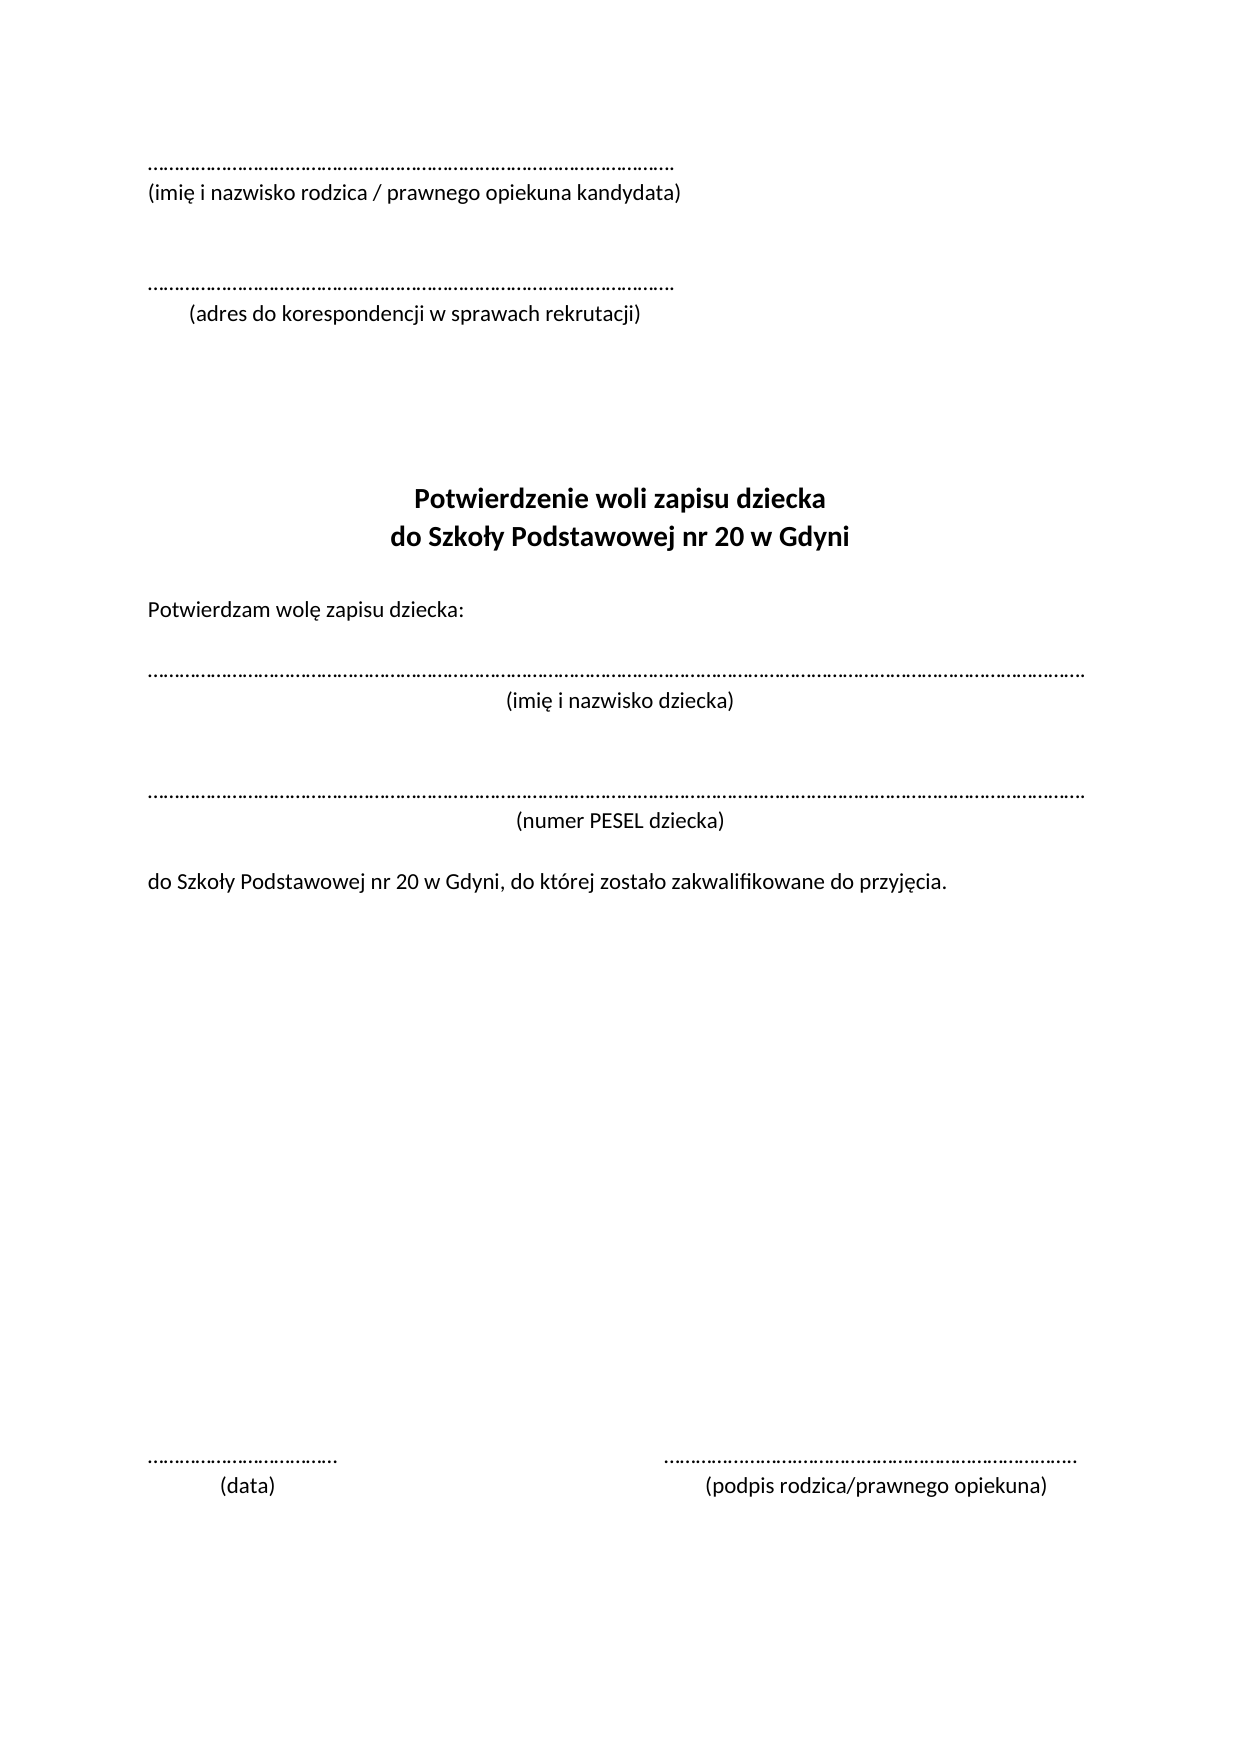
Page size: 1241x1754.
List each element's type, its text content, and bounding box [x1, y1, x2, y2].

text (imię i nazwisko dziecka) [148, 686, 1093, 714]
text (adres do korespondencji w sprawach rekrutacji) [148, 299, 1093, 327]
text ……………………………… …………...……….…………………………………………….. [148, 1441, 1093, 1469]
text ……………………………………………………………………………………………………………………………………………………………. [148, 656, 1093, 684]
text do Szkoły Podstawowej nr 20 w Gdyni, do której zostało zakwalifikowane do przyjęcia. [148, 867, 1093, 895]
text Potwierdzam wolę zapisu dziecka: [148, 595, 1093, 623]
text do Szkoły Podstawowej nr 20 w Gdyni [148, 518, 1093, 554]
text (data) (podpis rodzica/prawnego opiekuna) [148, 1471, 1093, 1499]
text ………………………………………………………………………………………. [148, 268, 1093, 296]
text (numer PESEL dziecka) [148, 807, 1093, 835]
text Potwierdzenie woli zapisu dziecka [148, 480, 1093, 516]
text ………………………………………………………………………………………. [148, 148, 1093, 176]
text ……………………………………………………………………………………………………………………………………………………………. [148, 776, 1093, 804]
text (imię i nazwisko rodzica / prawnego opiekuna kandydata) [148, 178, 1093, 206]
